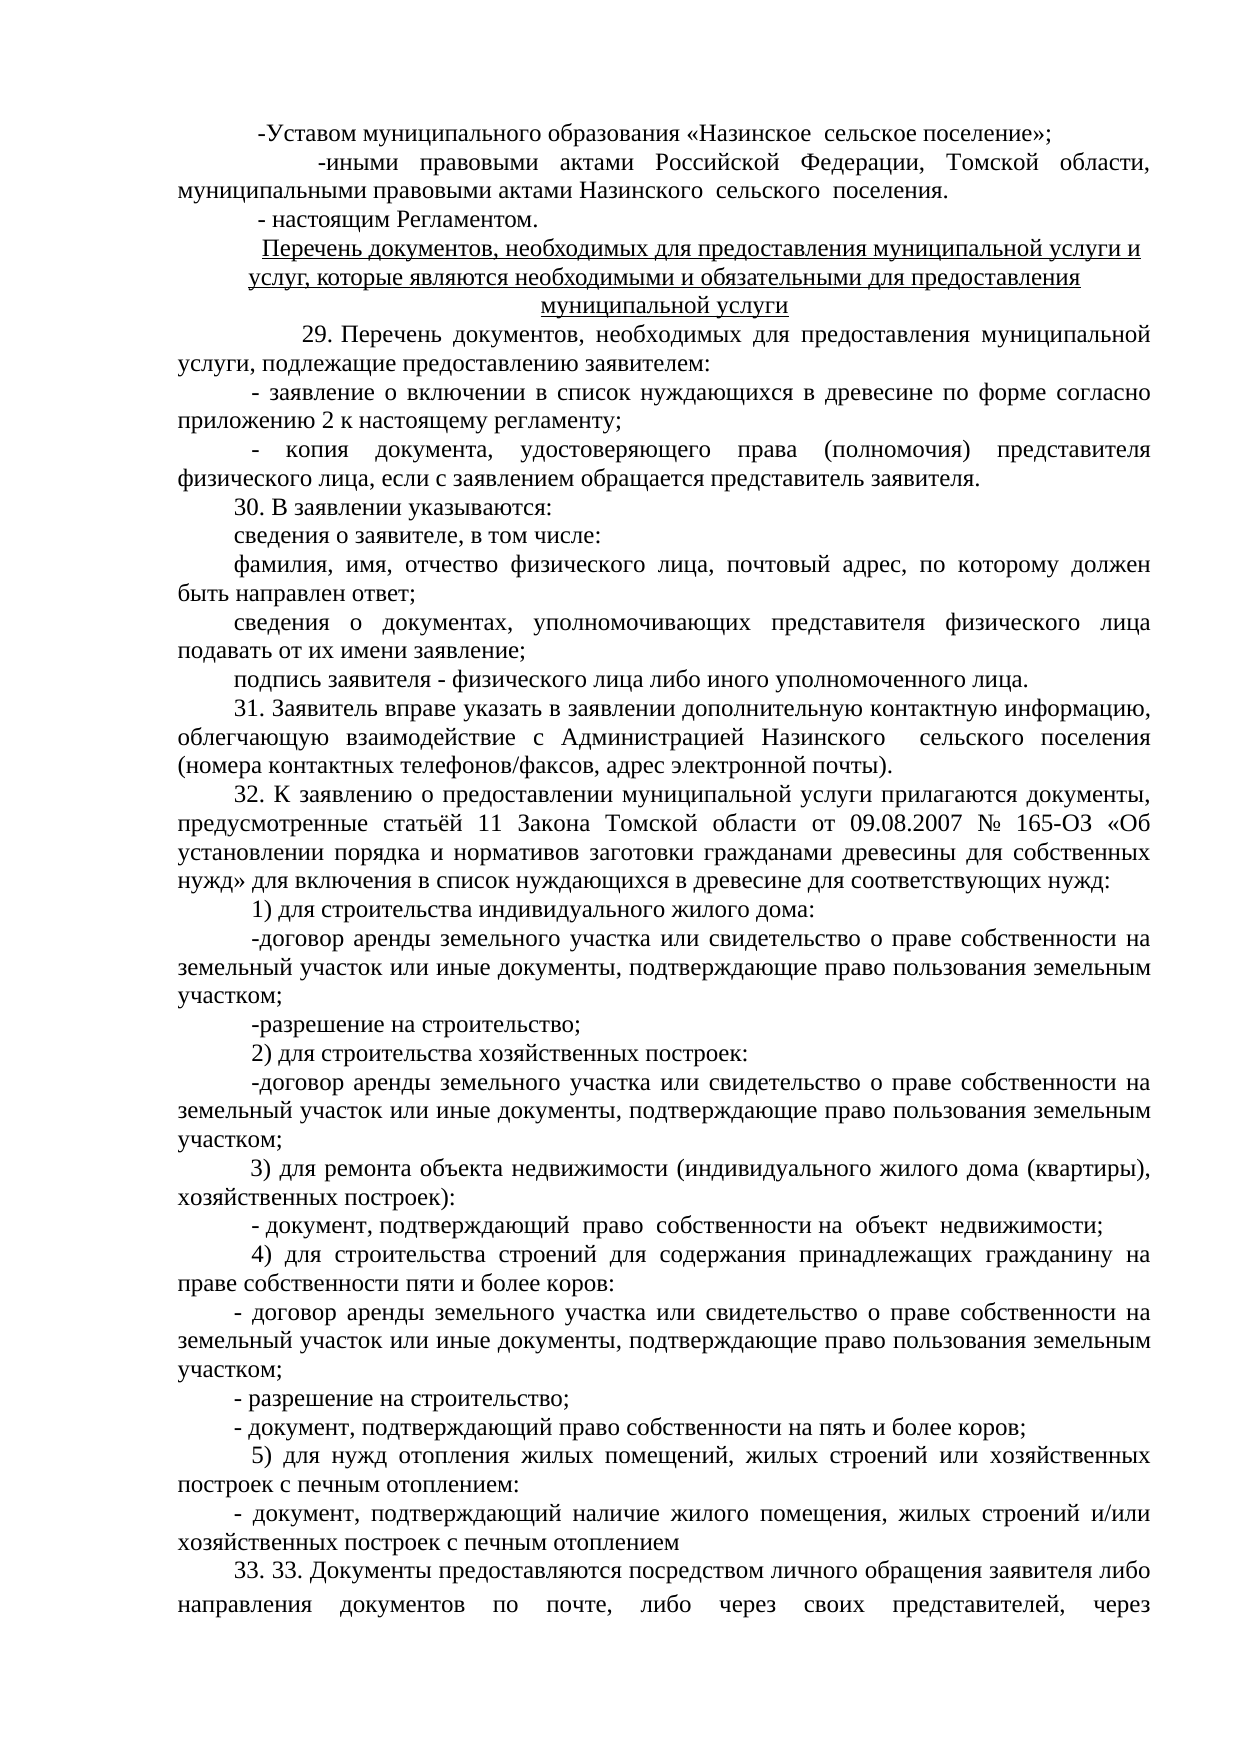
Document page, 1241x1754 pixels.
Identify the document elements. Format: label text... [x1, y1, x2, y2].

text 5) для нужд отопления жилых помещений, жилых строений или хозяйственных построек с печным отоплением: [177, 1441, 1152, 1498]
text фамилия, имя, отчество физического лица, почтовый адрес, по которому должен быть направлен ответ; [177, 549, 1152, 607]
text 29. Перечень документов, необходимых для предоставления муниципальной услуги, подлежащие предоставлению заявителем: [177, 319, 1152, 377]
text 4) для строительства строений для содержания принадлежащих гражданину на праве собственности пяти и более коров: [177, 1239, 1152, 1297]
text 32. К заявлению о предоставлении муниципальной услуги прилагаются документы, предусмотренные статьёй 11 Закона Томской области от 09.08.2007 № 165-ОЗ «Об установлении порядка и нормативов заготовки гражданами древесины для собственных нужд» для включения в список нуждающихся в древесине для соответствующих нужд: [177, 779, 1152, 894]
text - копия документа, удостоверяющего права (полномочия) представителя физического лица, если с заявлением обращается представитель заявителя. [177, 434, 1152, 492]
text - документ, подтверждающий право собственности на пять и более коров; [177, 1412, 1152, 1441]
text подпись заявителя - физического лица либо иного уполномоченного лица. [177, 664, 1152, 693]
text 2) для строительства хозяйственных построек: [177, 1038, 1152, 1067]
text Перечень документов, необходимых для предоставления муниципальной услуги и услуг, которые являются необходимыми и обязательными для предоставления муниципальной услуги [177, 233, 1152, 319]
text - заявление о включении в список нуждающихся в древесине по форме согласно приложению 2 к настоящему регламенту; [177, 377, 1152, 434]
text сведения о документах, уполномочивающих представителя физического лица подавать от их имени заявление; [177, 607, 1152, 664]
text - документ, подтверждающий право собственности на объект недвижимости; [177, 1211, 1152, 1239]
text - настоящим Регламентом. [177, 204, 1152, 233]
text -разрешение на строительство; [177, 1009, 1152, 1038]
text - документ, подтверждающий наличие жилого помещения, жилых строений и/или хозяйственных построек с печным отоплением [177, 1498, 1152, 1556]
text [177, 1556, 1152, 1617]
text -Уставом муниципального образования «Назинское сельское поселение»; [177, 118, 1152, 147]
text -договор аренды земельного участка или свидетельство о праве собственности на земельный участок или иные документы, подтверждающие право пользования земельным участком; [177, 1067, 1152, 1153]
text -иными правовыми актами Российской Федерации, Томской области, муниципальными правовыми актами Назинского сельского поселения. [177, 147, 1152, 204]
text 1) для строительства индивидуального жилого дома: [177, 894, 1152, 923]
text - договор аренды земельного участка или свидетельство о праве собственности на земельный участок или иные документы, подтверждающие право пользования земельным участком; [177, 1297, 1152, 1383]
text 3) для ремонта объекта недвижимости (индивидуального жилого дома (квартиры), хозяйственных построек): [177, 1153, 1152, 1211]
text - разрешение на строительство; [177, 1383, 1152, 1412]
text 30. В заявлении указываются: [177, 492, 1152, 521]
text -договор аренды земельного участка или свидетельство о праве собственности на земельный участок или иные документы, подтверждающие право пользования земельным участком; [177, 923, 1152, 1009]
text 31. Заявитель вправе указать в заявлении дополнительную контактную информацию, облегчающую взаимодействие с Администрацией Назинского сельского поселения (номера контактных телефонов/факсов, адрес электронной почты). [177, 693, 1152, 779]
text сведения о заявителе, в том числе: [177, 521, 1152, 549]
